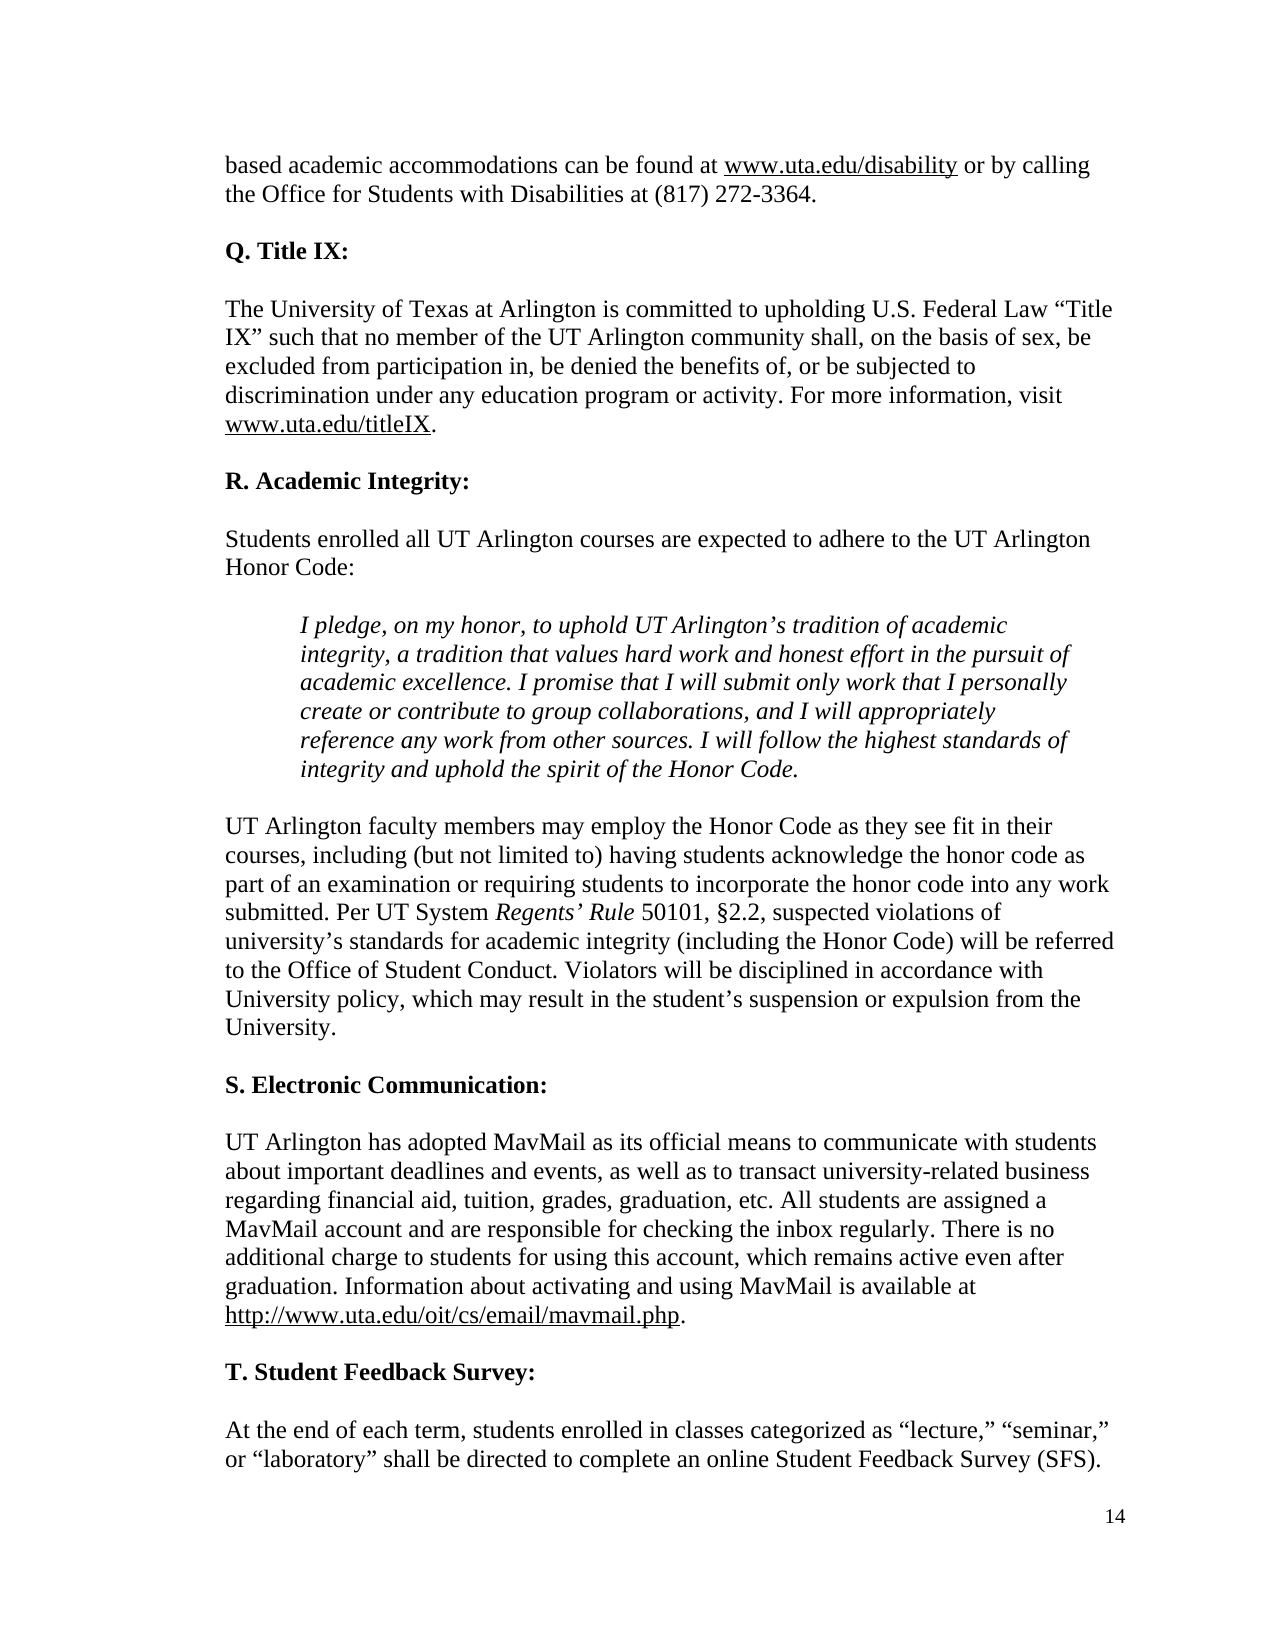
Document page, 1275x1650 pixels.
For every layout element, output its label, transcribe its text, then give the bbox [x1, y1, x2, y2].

text UT Arlington faculty members may employ the Honor Code as they see fit in their courses, including (but not limited to) having students acknowledge the honor code as part of an examination or requiring students to incorporate the honor code into any work submitted. Per UT System Regents’ Rule 50101, §2.2, suspected violations of university’s standards for academic integrity (including the Honor Code) will be referred to the Office of Student Conduct. Violators will be disciplined in accordance with University policy, which may result in the student’s suspension or expulsion from the University. [225, 811, 1125, 1041]
text UT Arlington has adopted MavMail as its official means to communicate with students about important deadlines and events, as well as to transact university-related business regarding financial aid, tuition, grades, graduation, etc. All students are assigned a MavMail account and are responsible for checking the inbox regularly. There is no additional charge to students for using this account, which remains active even after graduation. Information about activating and using MavMail is available at http://www.uta.edu/oit/cs/email/mavmail.php. [225, 1127, 1125, 1329]
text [225, 1415, 1125, 1472]
text S. Electronic Communication: [225, 1070, 1125, 1099]
text R. Academic Integrity: [225, 466, 1125, 495]
text Students enrolled all UT Arlington courses are expected to adhere to the UT Arlington Honor Code: [225, 524, 1125, 581]
text Q. Title IX: [225, 236, 1125, 265]
text T. Student Feedback Survey: [225, 1357, 1125, 1386]
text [225, 150, 1125, 207]
text The University of Texas at Arlington is committed to upholding U.S. Federal Law “Title IX” such that no member of the UT Arlington community shall, on the basis of sex, be excluded from participation in, be denied the benefits of, or be subjected to discrimination under any education program or activity. For more information, visit www.uta.edu/titleIX. [225, 294, 1125, 437]
text I pledge, on my honor, to uphold UT Arlington’s tradition of academic integrity, a tradition that values hard work and honest effort in the pursuit of academic excellence. I promise that I will submit only work that I personally create or contribute to group collaborations, and I will appropriately reference any work from other sources. I will follow the highest standards of integrity and uphold the spirit of the Honor Code. [300, 610, 1080, 782]
